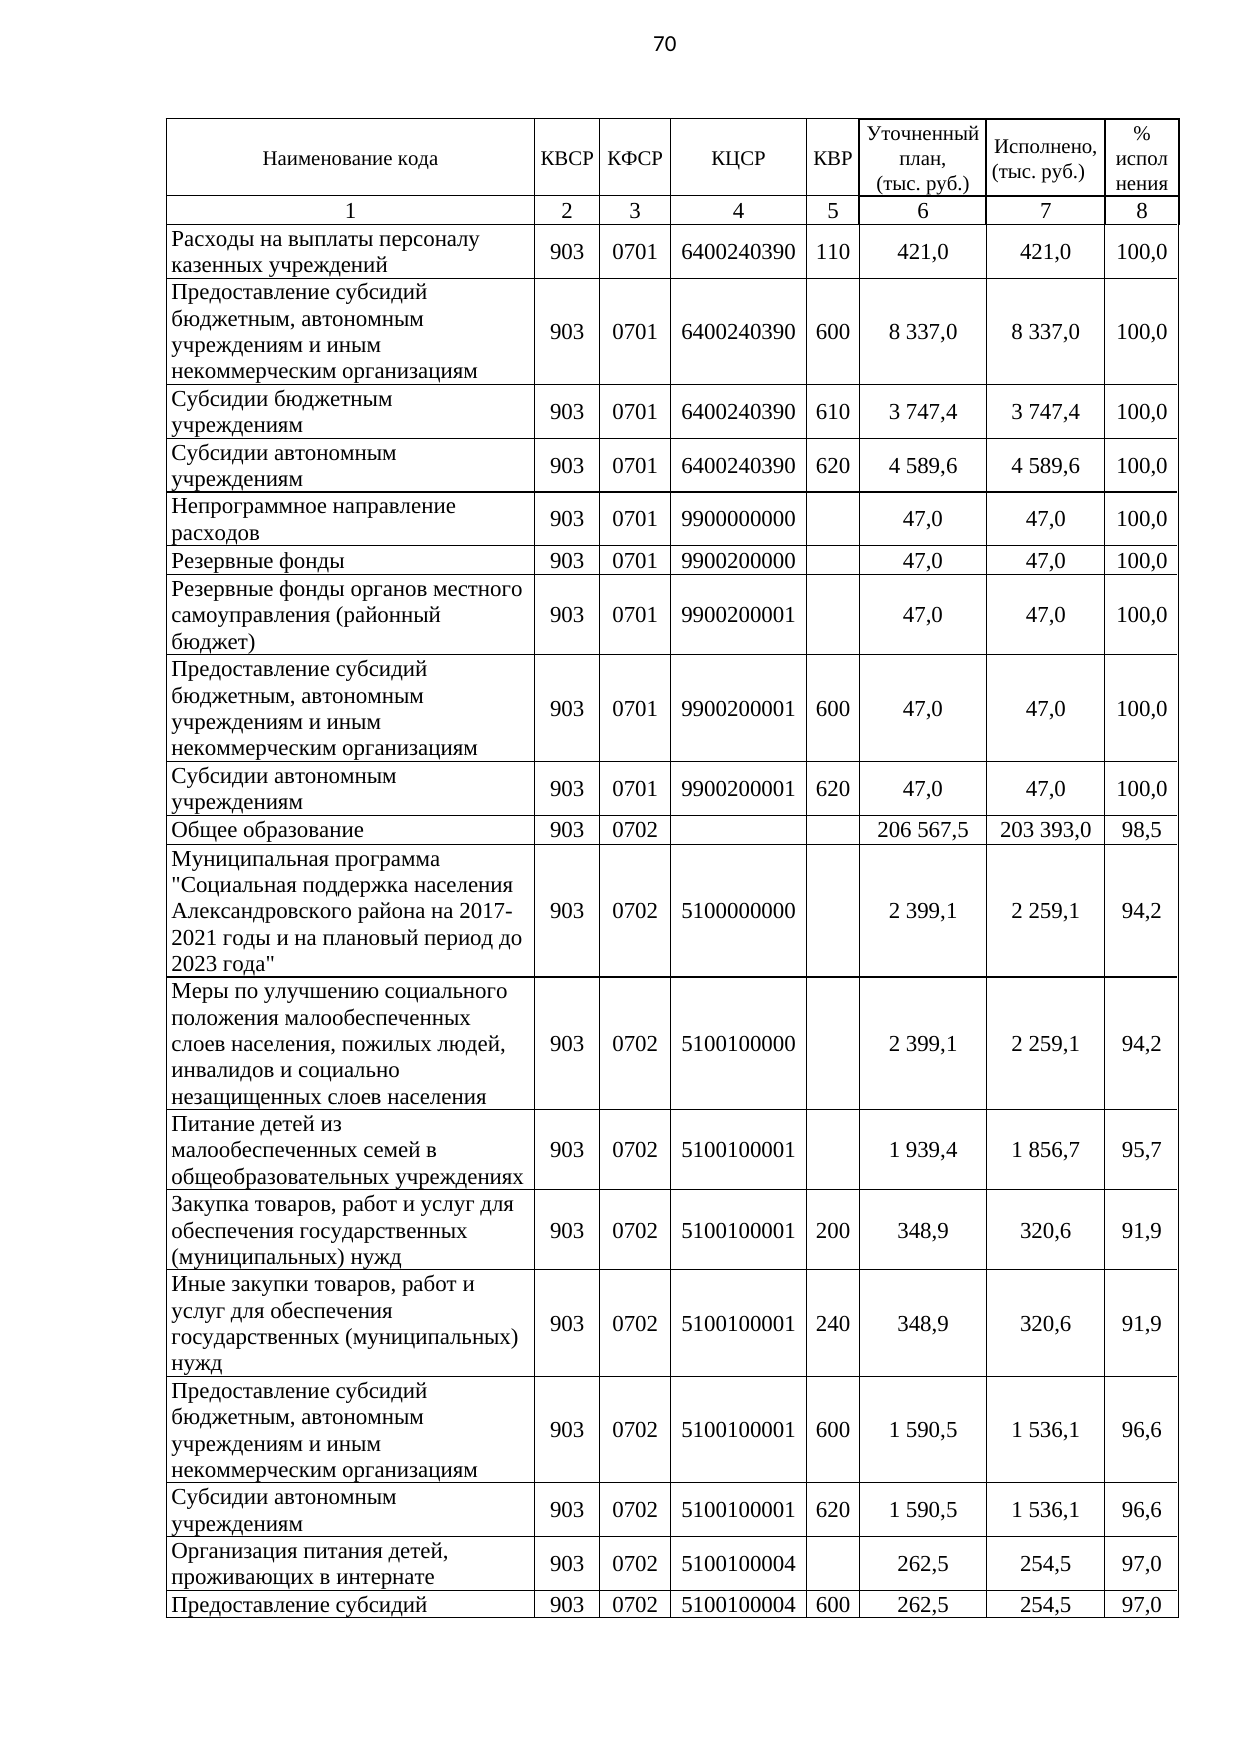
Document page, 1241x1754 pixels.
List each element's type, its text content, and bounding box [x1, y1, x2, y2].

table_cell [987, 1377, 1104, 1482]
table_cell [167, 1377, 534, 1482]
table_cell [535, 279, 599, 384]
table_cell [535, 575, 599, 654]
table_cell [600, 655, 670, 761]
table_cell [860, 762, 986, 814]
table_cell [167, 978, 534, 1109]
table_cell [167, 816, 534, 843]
table_cell 5 [807, 196, 858, 224]
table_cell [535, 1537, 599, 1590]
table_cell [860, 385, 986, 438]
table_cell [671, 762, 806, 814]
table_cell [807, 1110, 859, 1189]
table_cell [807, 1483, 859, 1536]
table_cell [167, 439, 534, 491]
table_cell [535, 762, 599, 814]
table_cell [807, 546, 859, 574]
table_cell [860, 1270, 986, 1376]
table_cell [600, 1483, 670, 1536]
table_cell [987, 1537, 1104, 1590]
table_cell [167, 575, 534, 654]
table_cell 1 [167, 196, 534, 224]
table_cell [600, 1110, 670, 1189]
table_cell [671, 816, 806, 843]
table_header Наименование кода [167, 119, 534, 195]
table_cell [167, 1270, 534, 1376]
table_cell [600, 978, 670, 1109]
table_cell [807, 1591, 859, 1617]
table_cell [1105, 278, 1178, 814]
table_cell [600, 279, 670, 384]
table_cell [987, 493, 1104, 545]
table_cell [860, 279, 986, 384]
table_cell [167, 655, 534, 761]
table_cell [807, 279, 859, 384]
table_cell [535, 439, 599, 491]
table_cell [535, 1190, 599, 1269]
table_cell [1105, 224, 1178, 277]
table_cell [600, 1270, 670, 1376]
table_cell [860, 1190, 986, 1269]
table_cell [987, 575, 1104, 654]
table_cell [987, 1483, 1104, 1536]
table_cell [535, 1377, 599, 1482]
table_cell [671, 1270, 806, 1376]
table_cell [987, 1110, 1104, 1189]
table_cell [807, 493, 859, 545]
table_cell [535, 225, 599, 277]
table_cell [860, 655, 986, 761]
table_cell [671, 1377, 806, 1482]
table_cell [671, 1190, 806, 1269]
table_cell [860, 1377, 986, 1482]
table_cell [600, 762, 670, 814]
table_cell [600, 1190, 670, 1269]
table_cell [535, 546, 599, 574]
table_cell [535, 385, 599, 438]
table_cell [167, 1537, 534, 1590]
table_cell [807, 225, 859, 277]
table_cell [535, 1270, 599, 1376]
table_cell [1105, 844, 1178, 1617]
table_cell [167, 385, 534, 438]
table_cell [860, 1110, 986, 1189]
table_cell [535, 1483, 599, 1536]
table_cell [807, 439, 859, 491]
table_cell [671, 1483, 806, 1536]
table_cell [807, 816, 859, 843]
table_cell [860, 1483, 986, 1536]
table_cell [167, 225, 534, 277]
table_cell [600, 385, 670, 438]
table_cell 7 [987, 197, 1104, 224]
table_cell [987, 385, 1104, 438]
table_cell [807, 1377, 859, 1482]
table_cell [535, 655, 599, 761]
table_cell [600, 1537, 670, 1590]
table_header КВСР [535, 119, 599, 195]
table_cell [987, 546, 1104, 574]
table_header КВР [807, 119, 858, 195]
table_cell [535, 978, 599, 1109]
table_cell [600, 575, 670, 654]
table_header Исполнено, (тыс. руб.) [987, 120, 1104, 195]
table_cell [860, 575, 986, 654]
table_cell 3 [600, 196, 670, 224]
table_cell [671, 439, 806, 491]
table_header % исполнения [1106, 120, 1178, 195]
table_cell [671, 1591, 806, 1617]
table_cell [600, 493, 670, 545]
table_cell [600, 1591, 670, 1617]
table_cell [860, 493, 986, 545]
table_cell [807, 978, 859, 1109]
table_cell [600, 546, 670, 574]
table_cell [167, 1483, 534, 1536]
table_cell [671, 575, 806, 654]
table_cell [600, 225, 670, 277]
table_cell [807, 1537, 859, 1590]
table_cell 2 [535, 196, 599, 224]
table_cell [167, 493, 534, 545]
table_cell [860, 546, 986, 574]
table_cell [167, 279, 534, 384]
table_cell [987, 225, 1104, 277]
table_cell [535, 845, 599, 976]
table_header КФСР [600, 119, 670, 195]
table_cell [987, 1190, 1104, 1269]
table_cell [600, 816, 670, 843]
table_cell 4 [671, 196, 806, 224]
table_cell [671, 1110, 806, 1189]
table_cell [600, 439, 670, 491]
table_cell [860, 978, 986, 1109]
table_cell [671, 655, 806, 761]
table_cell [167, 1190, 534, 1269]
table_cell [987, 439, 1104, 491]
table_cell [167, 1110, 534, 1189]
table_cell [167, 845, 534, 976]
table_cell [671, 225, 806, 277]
table_cell 8 [1106, 197, 1178, 224]
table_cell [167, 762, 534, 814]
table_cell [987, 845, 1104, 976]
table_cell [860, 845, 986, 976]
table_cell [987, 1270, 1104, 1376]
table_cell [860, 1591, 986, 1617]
table_header Уточненный план, (тыс. руб.) [860, 120, 985, 195]
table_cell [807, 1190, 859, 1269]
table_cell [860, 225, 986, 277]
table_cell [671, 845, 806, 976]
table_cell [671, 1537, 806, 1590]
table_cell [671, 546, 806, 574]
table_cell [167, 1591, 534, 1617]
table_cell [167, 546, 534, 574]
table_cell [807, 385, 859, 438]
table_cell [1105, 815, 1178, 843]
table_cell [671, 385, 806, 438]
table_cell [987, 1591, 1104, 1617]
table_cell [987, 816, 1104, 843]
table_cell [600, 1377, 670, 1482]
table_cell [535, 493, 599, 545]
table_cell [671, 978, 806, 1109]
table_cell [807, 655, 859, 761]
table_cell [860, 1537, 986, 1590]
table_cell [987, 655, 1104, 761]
table_cell 6 [860, 197, 985, 224]
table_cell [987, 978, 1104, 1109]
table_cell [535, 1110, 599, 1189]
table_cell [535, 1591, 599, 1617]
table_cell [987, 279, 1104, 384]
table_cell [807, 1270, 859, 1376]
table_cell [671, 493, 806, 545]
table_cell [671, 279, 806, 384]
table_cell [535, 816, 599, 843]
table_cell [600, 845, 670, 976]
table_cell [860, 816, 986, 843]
table_header КЦСР [671, 119, 806, 195]
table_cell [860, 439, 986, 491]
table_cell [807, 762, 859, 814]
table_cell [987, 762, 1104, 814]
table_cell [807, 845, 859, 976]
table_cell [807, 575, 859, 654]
